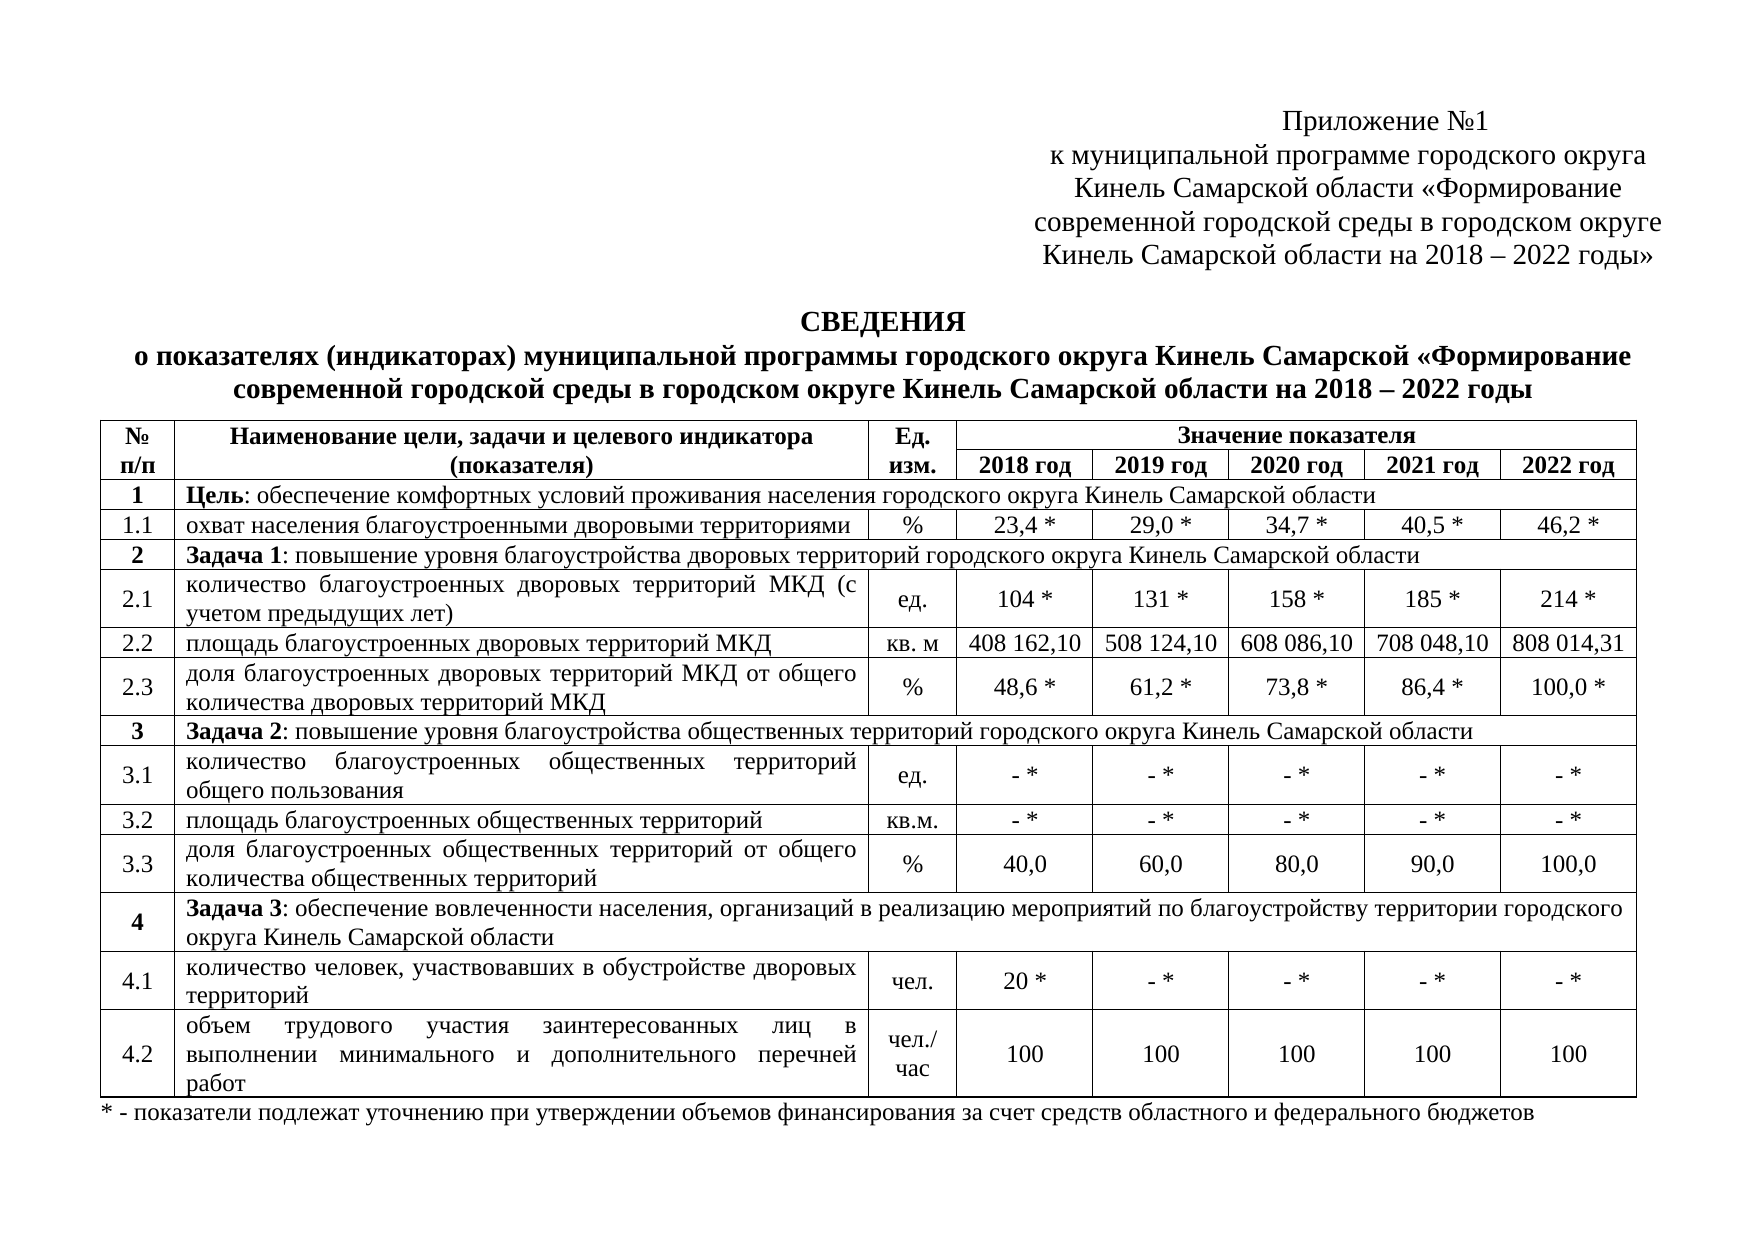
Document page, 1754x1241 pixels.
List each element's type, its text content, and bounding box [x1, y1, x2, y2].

table_cell - * [1093, 746, 1228, 804]
table_cell % [869, 658, 956, 715]
table_cell 3.2 [101, 805, 174, 833]
table_cell Задача 1: повышение уровня благоустройства дворовых территорий городского округа Кинель Самарской области [175, 540, 1636, 568]
table_cell 40,0 [957, 835, 1092, 892]
text к муниципальной программе городского округа Кинель Самарской области «Формирование современной городской среды в городском округе Кинель Самарской области на 2018 – 2022 годы» [1031, 137, 1665, 271]
table_header Наименование цели, задачи и целевого индикатора (показателя) [175, 421, 868, 479]
text о показателях (индикаторах) муниципальной программы городского округа Кинель Самарской «Формирование современной городской среды в городском округе Кинель Самарской области на 2018 – 2022 годы [100, 338, 1665, 405]
table_cell - * [1093, 805, 1228, 833]
table_cell 158 * [1229, 570, 1364, 627]
table_cell 100 [1229, 1010, 1364, 1096]
table_cell 2.1 [101, 570, 174, 627]
text СВЕДЕНИЯ [100, 304, 1665, 338]
table_cell Задача 3: обеспечение вовлеченности населения, организаций в реализацию мероприятий по благоустройству территории городского округа Кинель Самарской области [175, 893, 1636, 951]
table_cell 100,0 * [1501, 658, 1636, 715]
table_cell 214 * [1501, 570, 1636, 627]
table_cell - * [957, 805, 1092, 833]
table_cell кв.м. [869, 805, 956, 833]
table_cell 4.1 [101, 952, 174, 1009]
table_cell 2.3 [101, 658, 174, 715]
table_cell 2018 год [957, 450, 1092, 479]
table_cell 60,0 [1093, 835, 1228, 892]
table_cell 508 124,10 [1093, 628, 1228, 657]
table_cell количество благоустроенных общественных территорий общего пользования [175, 746, 868, 804]
text * - показатели подлежат уточнению при утверждении объемов финансирования за счет средств областного и федерального бюджетов [100, 1097, 1665, 1126]
table_cell площадь благоустроенных дворовых территорий МКД [175, 628, 868, 657]
table_cell - * [1365, 805, 1500, 833]
table_cell 185 * [1365, 570, 1500, 627]
table_cell ед. [869, 746, 956, 804]
table_cell 3.3 [101, 835, 174, 892]
table_cell 104 * [957, 570, 1092, 627]
table_cell 100 [1093, 1010, 1228, 1096]
table_cell 3.1 [101, 746, 174, 804]
table_cell 131 * [1093, 570, 1228, 627]
table_cell 100 [957, 1010, 1092, 1096]
table_header Значение показателя [957, 421, 1636, 449]
table_cell 80,0 [1229, 835, 1364, 892]
table_cell - * [1501, 746, 1636, 804]
table_cell - * [1229, 746, 1364, 804]
table_cell 61,2 * [1093, 658, 1228, 715]
table_header Ед. изм. [869, 421, 956, 479]
table_cell 2022 год [1501, 450, 1636, 479]
table_cell - * [1229, 805, 1364, 833]
table_cell 2 [101, 540, 174, 568]
table_cell Задача 2: повышение уровня благоустройства общественных территорий городского округа Кинель Самарской области [175, 716, 1636, 745]
table_cell 100 [1501, 1010, 1636, 1096]
table_cell 23,4 * [957, 510, 1092, 539]
table_cell 29,0 * [1093, 510, 1228, 539]
table_cell 73,8 * [1229, 658, 1364, 715]
table_cell 808 014,31 [1501, 628, 1636, 657]
table_cell - * [1501, 805, 1636, 833]
table_cell 2020 год [1229, 450, 1364, 479]
table_cell 4.2 [101, 1010, 174, 1096]
table_cell - * [957, 746, 1092, 804]
table_cell 90,0 [1365, 835, 1500, 892]
table_cell % [869, 510, 956, 539]
table_header № п/п [101, 421, 174, 479]
table_cell 40,5 * [1365, 510, 1500, 539]
table_cell 2021 год [1365, 450, 1500, 479]
table_cell доля благоустроенных общественных территорий от общего количества общественных территорий [175, 835, 868, 892]
table_cell 48,6 * [957, 658, 1092, 715]
table_cell 708 048,10 [1365, 628, 1500, 657]
table_cell % [869, 835, 956, 892]
table_cell чел. [869, 952, 956, 1009]
table_cell 608 086,10 [1229, 628, 1364, 657]
table_cell 34,7 * [1229, 510, 1364, 539]
table_cell - * [1365, 746, 1500, 804]
table_cell 408 162,10 [957, 628, 1092, 657]
table_cell охват населения благоустроенными дворовыми территориями [175, 510, 868, 539]
table_cell - * [1365, 952, 1500, 1009]
table_cell 2.2 [101, 628, 174, 657]
table_cell - * [1093, 952, 1228, 1009]
table_cell кв. м [869, 628, 956, 657]
table_cell количество человек, участвовавших в обустройстве дворовых территорий [175, 952, 868, 1009]
table_cell 1 [101, 480, 174, 509]
table_cell 1.1 [101, 510, 174, 539]
table_cell 20 * [957, 952, 1092, 1009]
table_cell 86,4 * [1365, 658, 1500, 715]
table_cell Цель: обеспечение комфортных условий проживания населения городского округа Кинель Самарской области [175, 480, 1636, 509]
table_cell - * [1501, 952, 1636, 1009]
table_cell 3 [101, 716, 174, 745]
table_cell 100 [1365, 1010, 1500, 1096]
table_cell 100,0 [1501, 835, 1636, 892]
text Приложение №1 [1031, 103, 1665, 137]
table_cell доля благоустроенных дворовых территорий МКД от общего количества дворовых территорий МКД [175, 658, 868, 715]
table_cell количество благоустроенных дворовых территорий МКД (с учетом предыдущих лет) [175, 570, 868, 627]
table_cell 46,2 * [1501, 510, 1636, 539]
table_cell - * [1229, 952, 1364, 1009]
table_cell ед. [869, 570, 956, 627]
table_cell площадь благоустроенных общественных территорий [175, 805, 868, 833]
table_cell объем трудового участия заинтересованных лиц в выполнении минимального и дополнительного перечней работ [175, 1010, 868, 1096]
table_cell 4 [101, 893, 174, 951]
table_cell чел./ час [869, 1010, 956, 1096]
table_cell 2019 год [1093, 450, 1228, 479]
